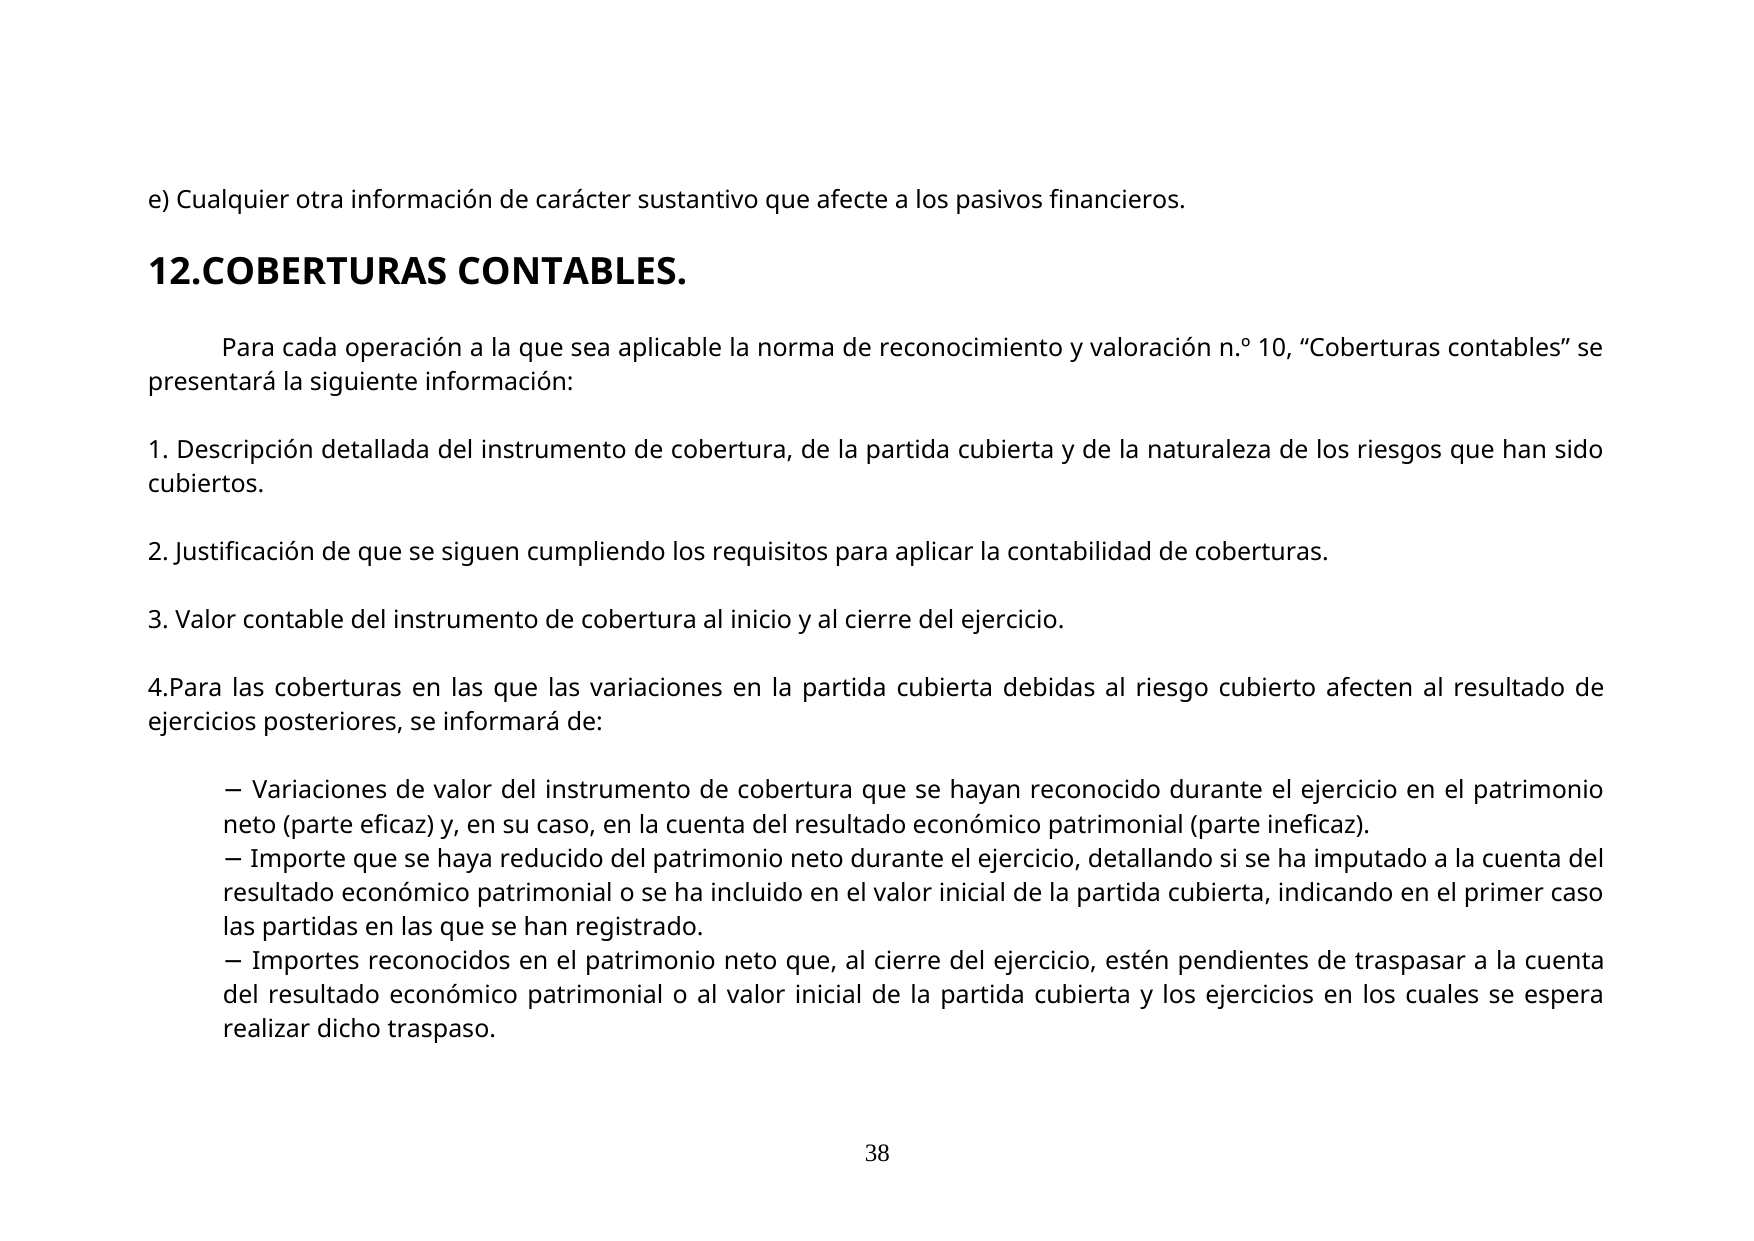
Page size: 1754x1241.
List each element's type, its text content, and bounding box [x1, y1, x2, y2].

text − Importe que se haya reducido del patrimonio neto durante el ejercicio, detallando si se ha imputado a la cuenta del resultado económico patrimonial o se ha incluido en el valor inicial de la partida cubierta, indicando en el primer caso las partidas en las que se han registrado. [223, 840, 1606, 942]
text 3. Valor contable del instrumento de cobertura al inicio y al cierre del ejercicio. [148, 602, 1606, 636]
text − Importes reconocidos en el patrimonio neto que, al cierre del ejercicio, estén pendientes de traspasar a la cuenta del resultado económico patrimonial o al valor inicial de la partida cubierta y los ejercicios en los cuales se espera realizar dicho traspaso. [223, 942, 1606, 1045]
text − Variaciones de valor del instrumento de cobertura que se hayan reconocido durante el ejercicio en el patrimonio neto (parte eficaz) y, en su caso, en la cuenta del resultado económico patrimonial (parte ineficaz). [223, 772, 1606, 840]
text 12.COBERTURAS CONTABLES. [148, 244, 1606, 295]
text 4.Para las coberturas en las que las variaciones en la partida cubierta debidas al riesgo cubierto afecten al resultado de ejercicios posteriores, se informará de: [148, 670, 1606, 738]
text 2. Justificación de que se siguen cumpliendo los requisitos para aplicar la contabilidad de coberturas. [148, 534, 1606, 568]
text Para cada operación a la que sea aplicable la norma de reconocimiento y valoración n.º 10, “Coberturas contables” se presentará la siguiente información: [148, 329, 1606, 397]
text e) Cualquier otra información de carácter sustantivo que afecte a los pasivos financieros. [148, 182, 1606, 216]
text 1. Descripción detallada del instrumento de cobertura, de la partida cubierta y de la naturaleza de los riesgos que han sido cubiertos. [148, 432, 1606, 500]
